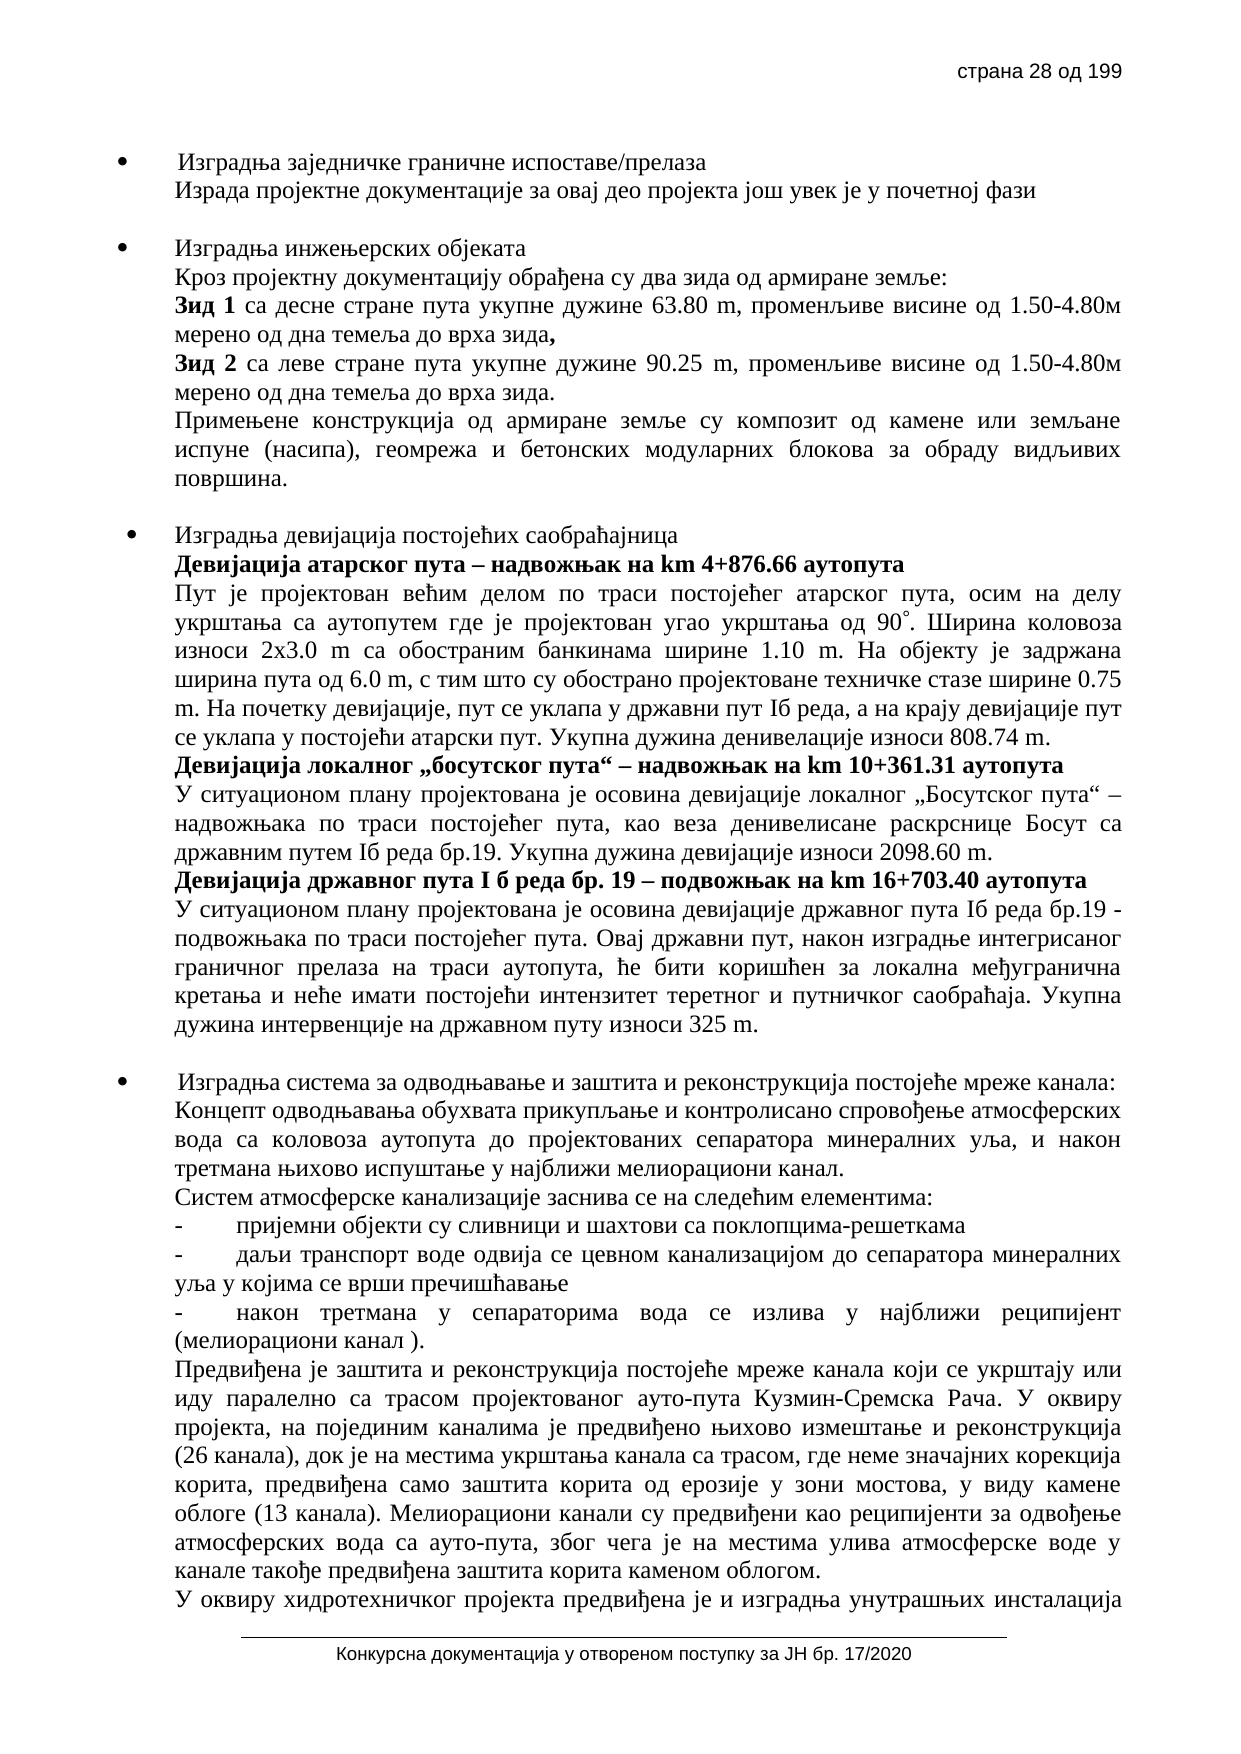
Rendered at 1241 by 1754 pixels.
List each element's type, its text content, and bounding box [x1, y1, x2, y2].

list Зид 2 са леве стране пута укупне дужине 90.25 m, променљиве висине од 1.50-4.80м мерено од дна темеља до врха зида. [174, 348, 1122, 406]
text - даљи транспорт воде одвија се цевном канализацијом до сепаратора минералних уља у којима се врши пречишћавање [174, 1239, 1122, 1297]
text У ситуационом плану пројектованa је осовина девијације локалног „Босутског пута“ – надвожњака по траси постојећег пута, као веза денивелисане раскрснице Босут са државним путем Iб реда бр.19. Укупна дужина девијације износи 2098.60 m. [174, 779, 1122, 866]
text Систем атмосферске канализације заснива се на следећим елементима: [174, 1182, 1122, 1211]
list Изградња инжењерских објеката [118, 233, 1122, 262]
text Пут је пројектован већим делом по траси постојећег атарског пута, осим на делу укрштања са аутопутем где је пројектован угао укрштања од 90. Ширина коловоза износи 2x3.0 m са обостраним банкинама ширине 1.10 m. На објекту је задржана ширина пута од 6.0 m, с тим што су обострано пројектоване техничке стазе ширине 0.75 m. На почетку девијације, пут се уклапа у државни пут Iб реда, а на крају девијације пут се уклапа у постојећи атарски пут. Укупна дужина денивелације износи 808.74 m. [174, 578, 1122, 751]
text - пријемни објекти су сливници и шахтови са поклопцима-решеткама [174, 1211, 1122, 1239]
list Изградња заједничке граничне испоставе/прелаза [118, 147, 1122, 176]
list Кроз пројектну документацију обрађена су два зида од армиране земље: [174, 262, 1122, 291]
text Девијација државног пута I б реда бр. 19 – подвожњак на km 16+703.40 аутопута [156, 866, 1122, 894]
list Зид 1 са десне стране пута укупне дужине 63.80 m, променљиве висине од 1.50-4.80м мерено од дна темеља до врха зида, [174, 291, 1122, 348]
text Концепт одводњавања обухвата прикупљање и контролисано спровођење атмосферских вода са коловоза аутопута до пројектованих сепаратора минералних уља, и након третмана њихово испуштање у најближи мелиорациони канал. [174, 1096, 1122, 1182]
text Предвиђена је заштита и реконструкција постојеће мреже канала који се укрштају или иду паралелно са трасом пројектованог ауто-пута Кузмин-Сремска Рача. У оквиру пројекта, на појединим каналима је предвиђено њихово измештање и реконструкција (26 канала), док је на местима укрштања канала са трасом, где неме значајних корекција корита, предвиђена само заштита корита од ерозије у зони мостова, у виду камене облоге (13 канала). Мелиорациони канали су предвиђени као реципијенти за одвођење атмосферских вода са ауто-пута, због чега је на местима улива атмосферске воде у канале такође предвиђена заштита корита каменом облогом. [174, 1354, 1122, 1584]
text Девијација атарског пута – надвожњак на km 4+876.66 аутопута [156, 549, 1122, 578]
text - након третмана у сепараторима вода се излива у најближи реципијент (мелиорациони канал ). [174, 1297, 1122, 1354]
list Изградња девијација постојећих саобраћајница [127, 521, 1122, 549]
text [174, 1584, 1122, 1613]
text У ситуационом плану пројектованa је осовина девијације државног пута Iб реда бр.19 - подвожњака по траси постојећег пута. Овај државни пут, након изградње интегрисаног граничног прелаза на траси аутопута, ће бити коришћен за локална међугранична кретања и неће имати постојећи интензитет теретног и путничког саобраћаја. Укупна дужина интервенције на државном путу износи 325 m. [174, 894, 1122, 1038]
text Девијација локалног „босутског пута“ – надвожњак на km 10+361.31 аутопута [156, 751, 1122, 779]
list Примењене конструкција од армиране земље су композит од камене или земљане испуне (насипа), геомрежа и бетонских модуларних блокова за обраду видљивих површина. [174, 406, 1122, 492]
list Изградња система за одводњавање и заштита и реконструкција постојеће мреже канала: [118, 1067, 1122, 1096]
list Израда пројектне документације за овај део пројекта још увек је у почетној фази [174, 176, 1122, 204]
